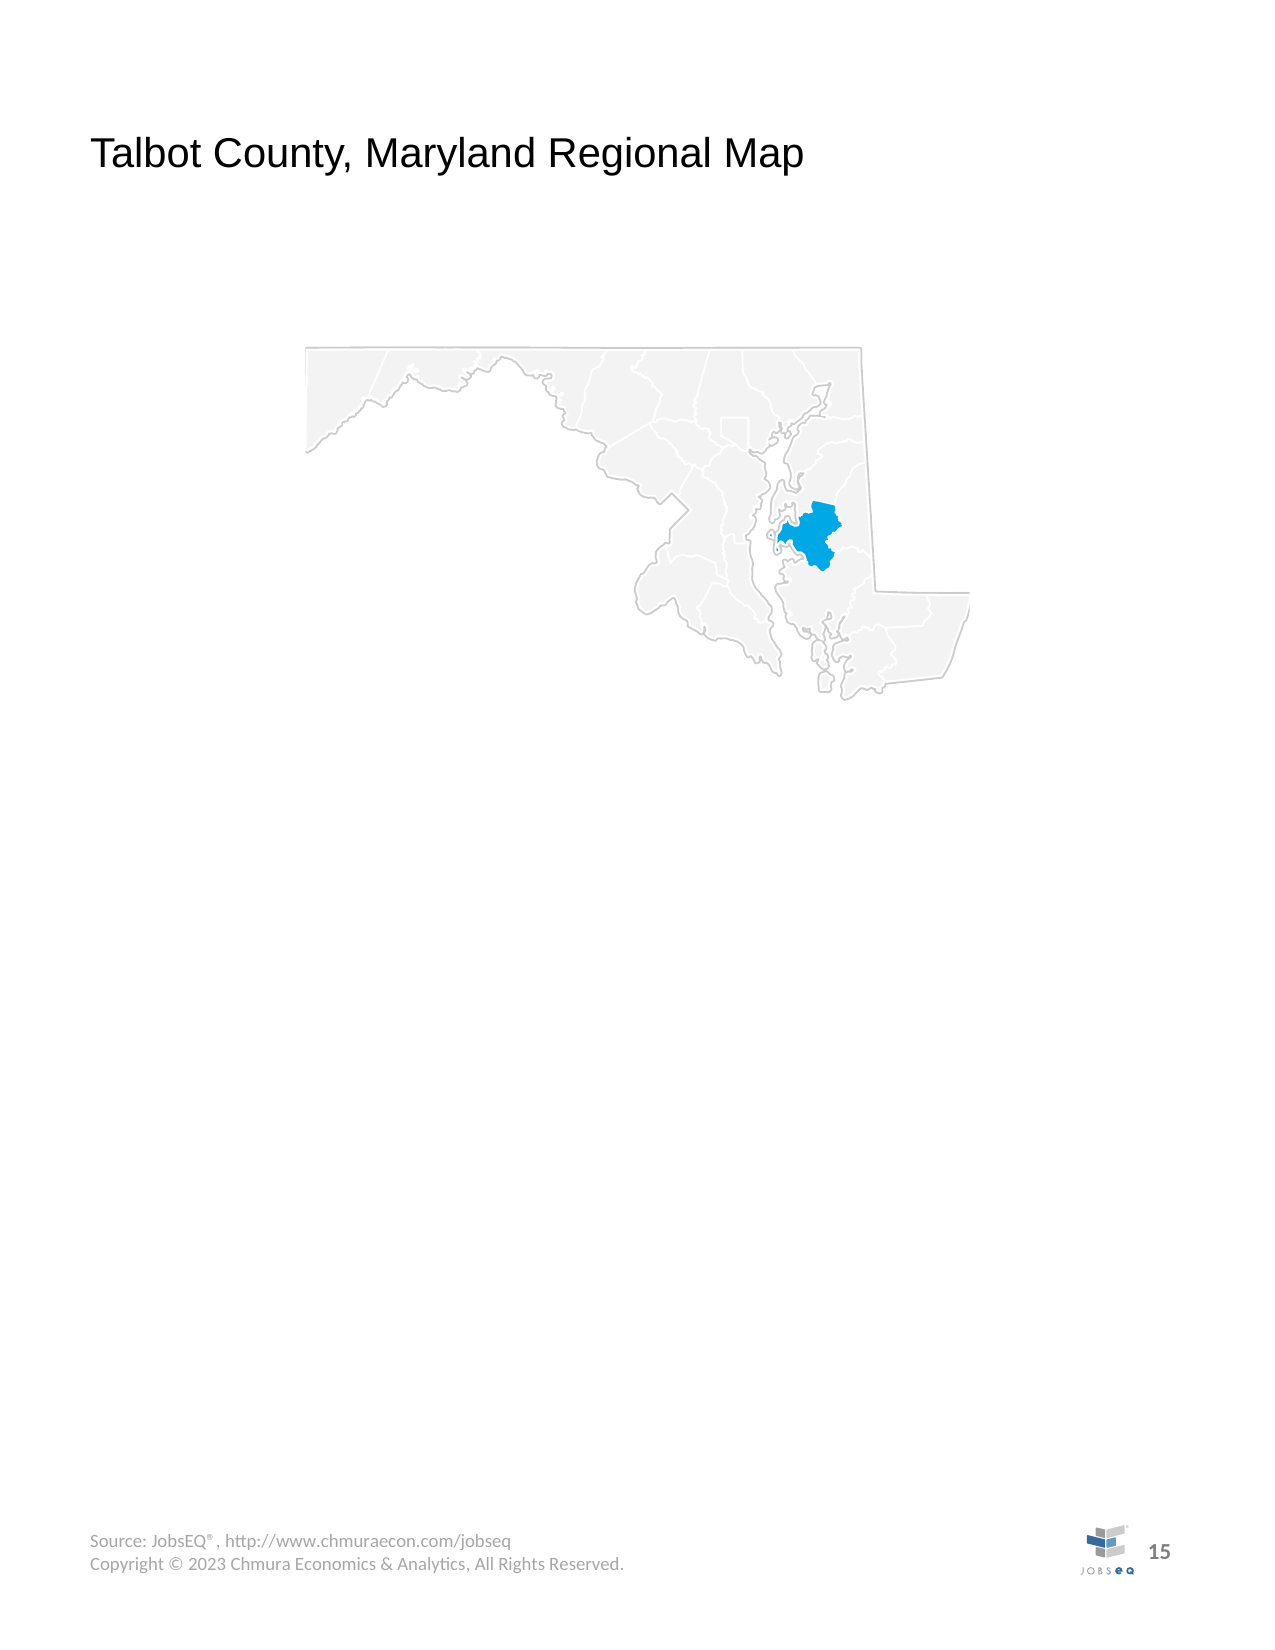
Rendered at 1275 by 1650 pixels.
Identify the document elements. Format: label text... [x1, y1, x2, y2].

picture [305, 191, 970, 856]
subtitle Talbot County, Maryland Regional Map [90, 128, 1185, 176]
